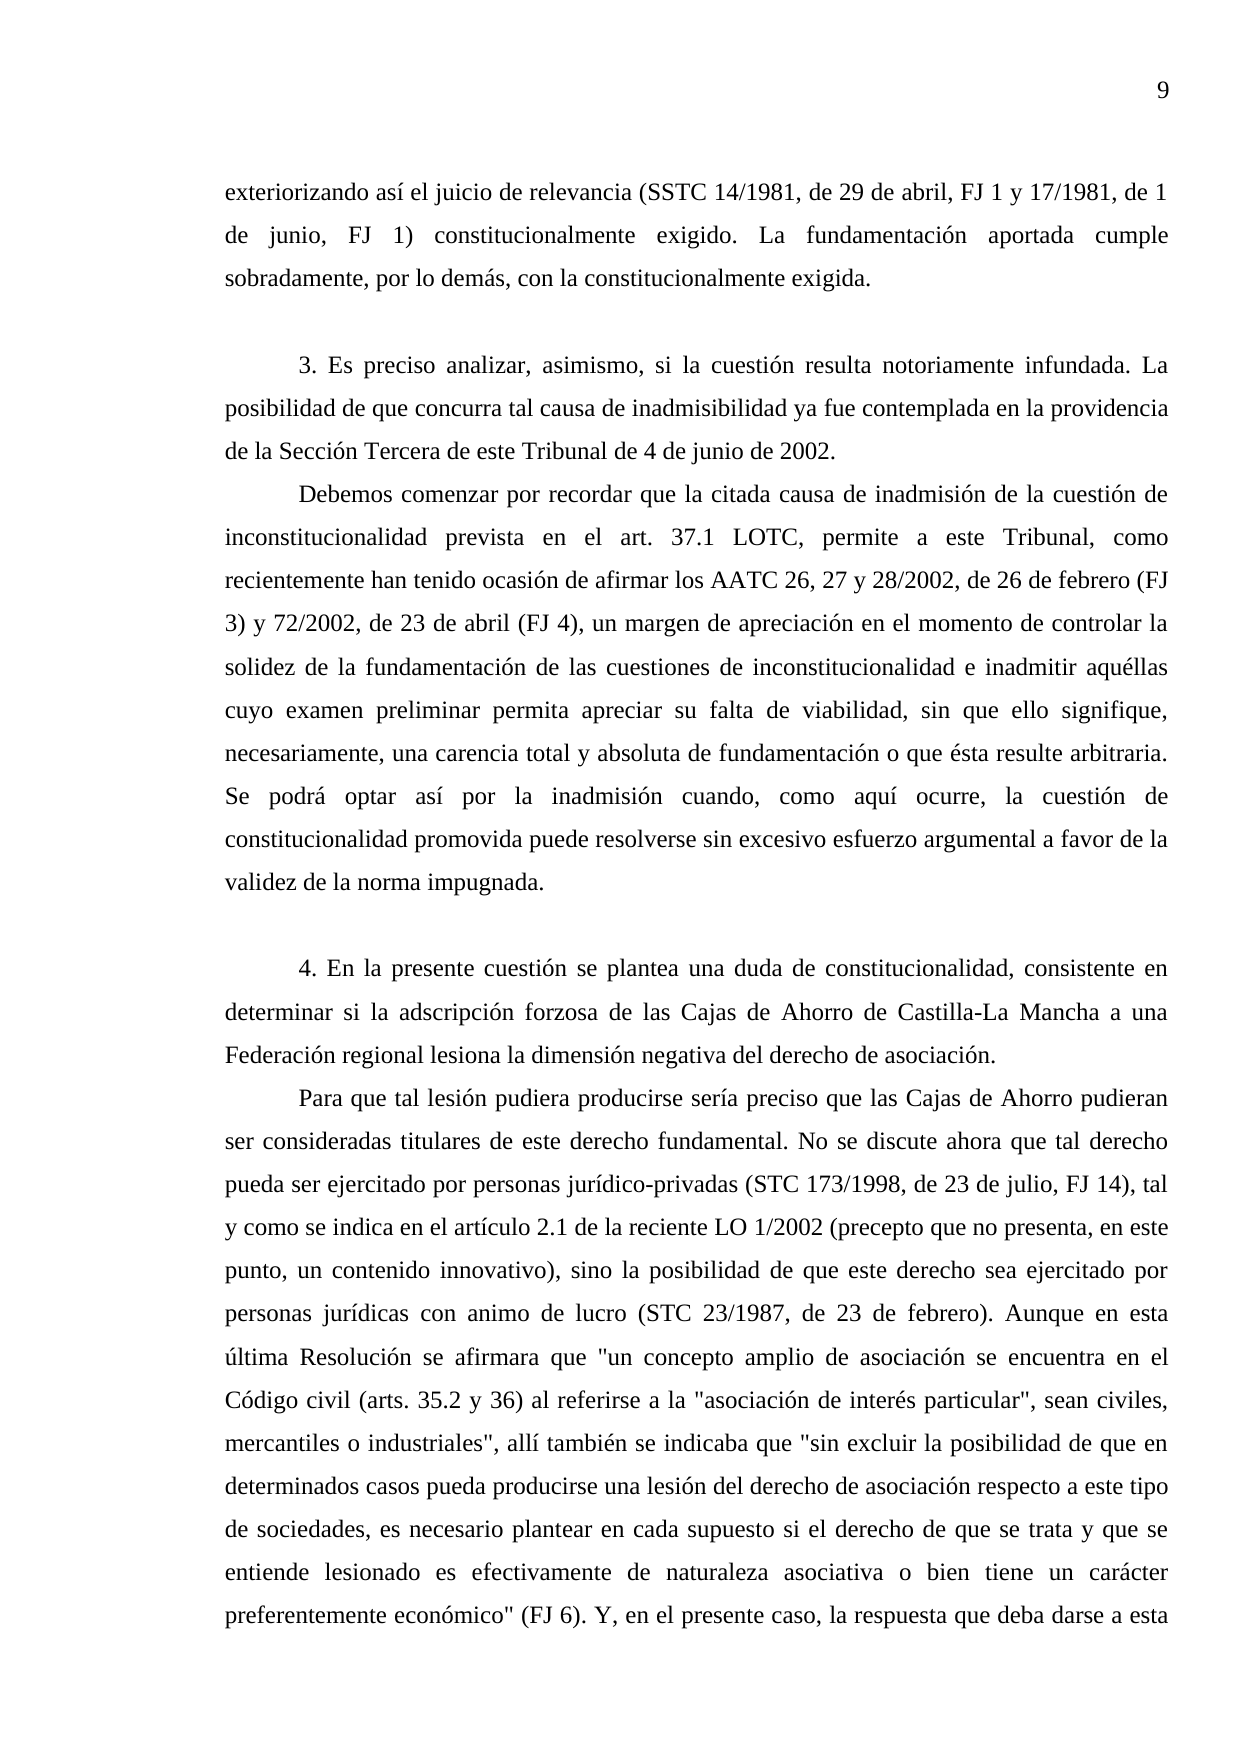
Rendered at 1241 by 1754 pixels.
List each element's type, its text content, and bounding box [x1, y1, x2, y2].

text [224, 1083, 1169, 1629]
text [224, 177, 1169, 292]
text Debemos comenzar por recordar que la citada causa de inadmisión de la cuestión de inconstitucionalidad prevista en el art. 37.1 LOTC, permite a este Tribunal, como recientemente han tenido ocasión de afirmar los AATC 26, 27 y 28/2002, de 26 de febrero (FJ 3) y 72/2002, de 23 de abril (FJ 4), un margen de apreciación en el momento de controlar la solidez de la fundamentación de las cuestiones de inconstitucionalidad e inadmitir aquéllas cuyo examen preliminar permita apreciar su falta de viabilidad, sin que ello signifique, necesariamente, una carencia total y absoluta de fundamentación o que ésta resulte arbitraria. Se podrá optar así por la inadmisión cuando, como aquí ocurre, la cuestión de constitucionalidad promovida puede resolverse sin excesivo esfuerzo argumental a favor de la validez de la norma impugnada. [224, 479, 1169, 896]
text 4. En la presente cuestión se plantea una duda de constitucionalidad, consistente en determinar si la adscripción forzosa de las Cajas de Ahorro de Castilla-La Mancha a una Federación regional lesiona la dimensión negativa del derecho de asociación. [224, 953, 1169, 1068]
text 3. Es preciso analizar, asimismo, si la cuestión resulta notoriamente infundada. La posibilidad de que concurra tal causa de inadmisibilidad ya fue contemplada en la providencia de la Sección Tercera de este Tribunal de 4 de junio de 2002. [224, 350, 1169, 465]
